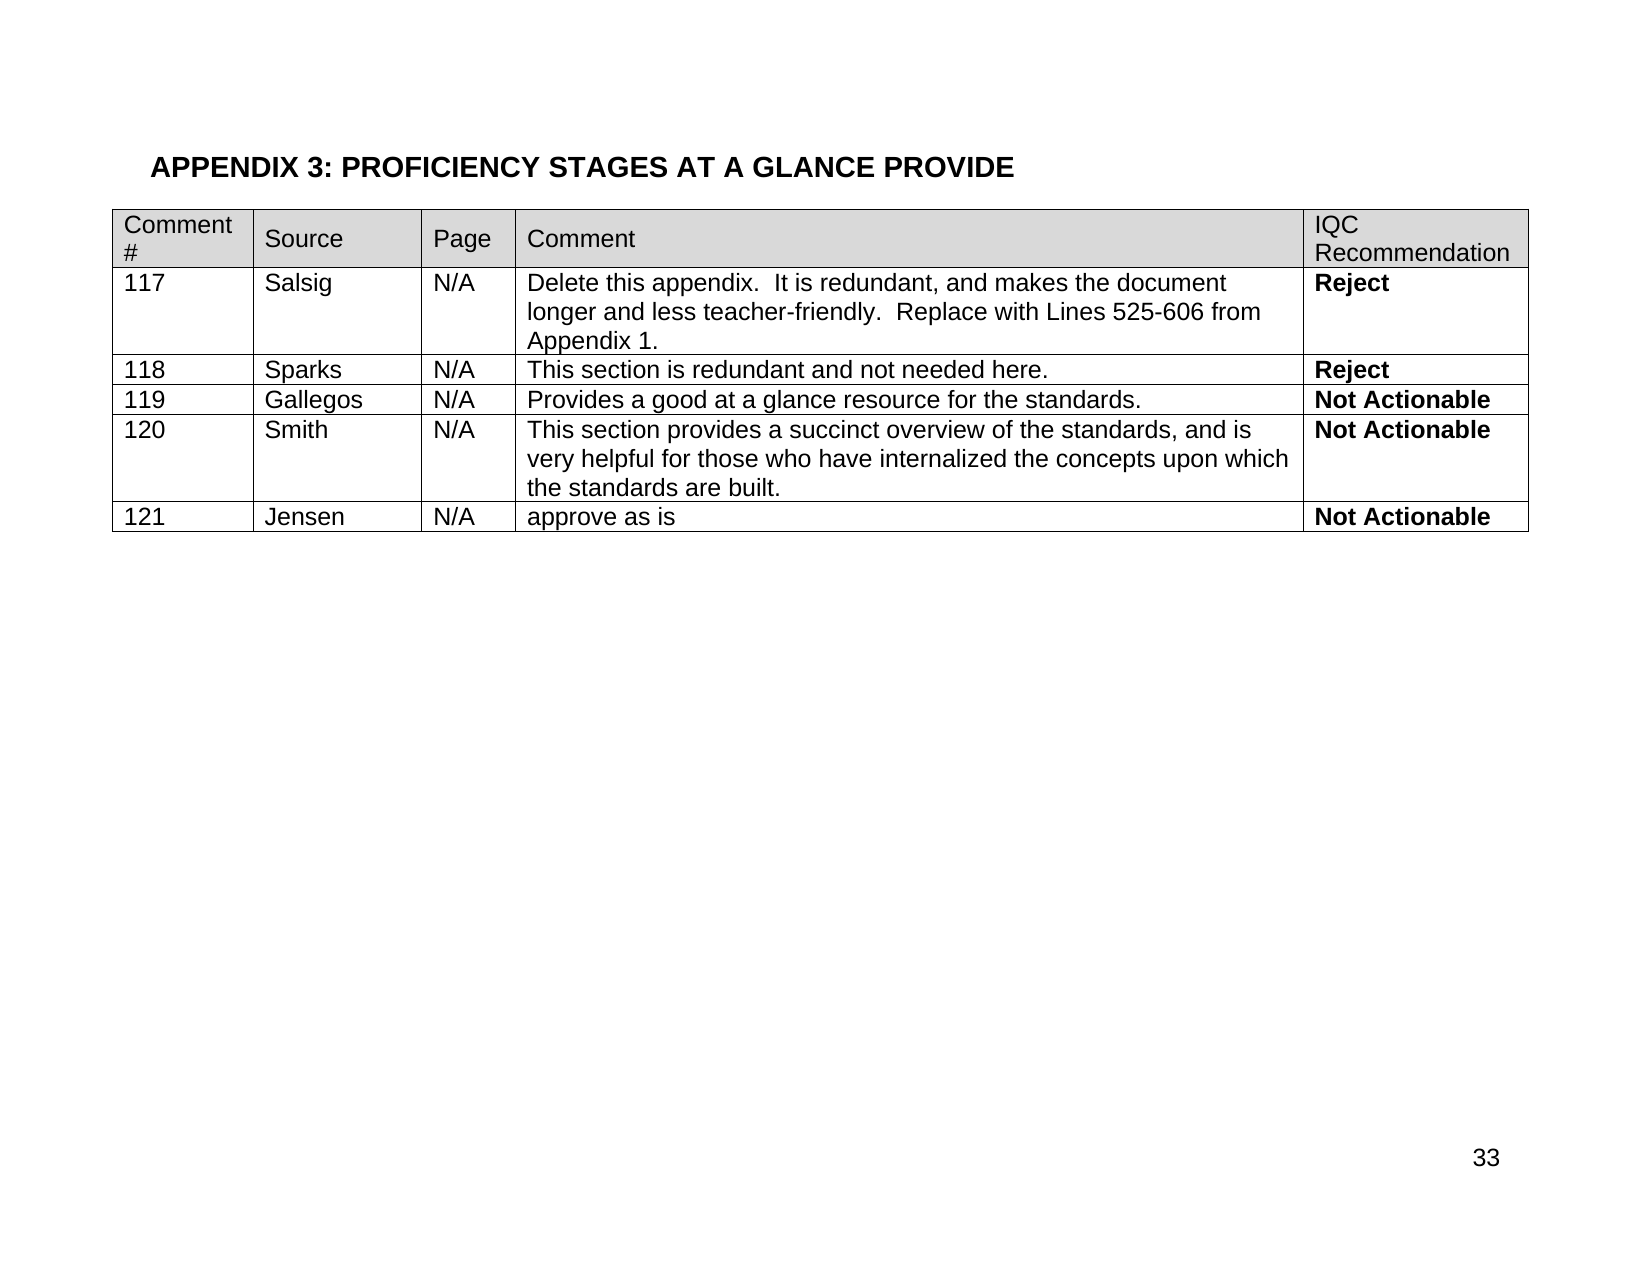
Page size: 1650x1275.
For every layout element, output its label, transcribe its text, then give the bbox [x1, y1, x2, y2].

table_header IQC Recommendation [1304, 210, 1528, 267]
table_cell 121 [113, 502, 253, 531]
table_cell N/A [422, 502, 515, 531]
table_cell Provides a good at a glance resource for the standards. [516, 385, 1303, 414]
table_cell Not Actionable [1304, 385, 1528, 414]
table_cell N/A [422, 355, 515, 384]
table_cell Not Actionable [1304, 502, 1528, 531]
table_cell Not Actionable [1304, 415, 1528, 501]
table_cell Gallegos [254, 385, 421, 414]
table_cell N/A [422, 415, 515, 501]
table_cell This section provides a succinct overview of the standards, and is very helpful for those who have internalized the concepts upon which the standards are built. [516, 415, 1303, 501]
table_cell Reject [1304, 355, 1528, 384]
table_cell Smith [254, 415, 421, 501]
table_cell 120 [113, 415, 253, 501]
table_cell N/A [422, 385, 515, 414]
table_cell 119 [113, 385, 253, 414]
subtitle APPENDIX 3: PROFICIENCY STAGES AT A GLANCE PROVIDE [150, 150, 1500, 183]
table_header Page [422, 210, 515, 267]
table_cell This section is redundant and not needed here. [516, 355, 1303, 384]
table_cell approve as is [516, 502, 1303, 531]
table_cell Jensen [254, 502, 421, 531]
table_cell Salsig [254, 268, 421, 354]
table_cell Sparks [254, 355, 421, 384]
table_cell Delete this appendix. It is redundant, and makes the document longer and less teacher-friendly. Replace with Lines 525-606 from Appendix 1. [516, 268, 1303, 354]
table_cell 118 [113, 355, 253, 384]
table_header Comment [516, 210, 1303, 267]
table_cell 117 [113, 268, 253, 354]
table_header Source [254, 210, 421, 267]
table_cell Reject [1304, 268, 1528, 354]
table_cell N/A [422, 268, 515, 354]
table_header Comment # [113, 210, 253, 267]
